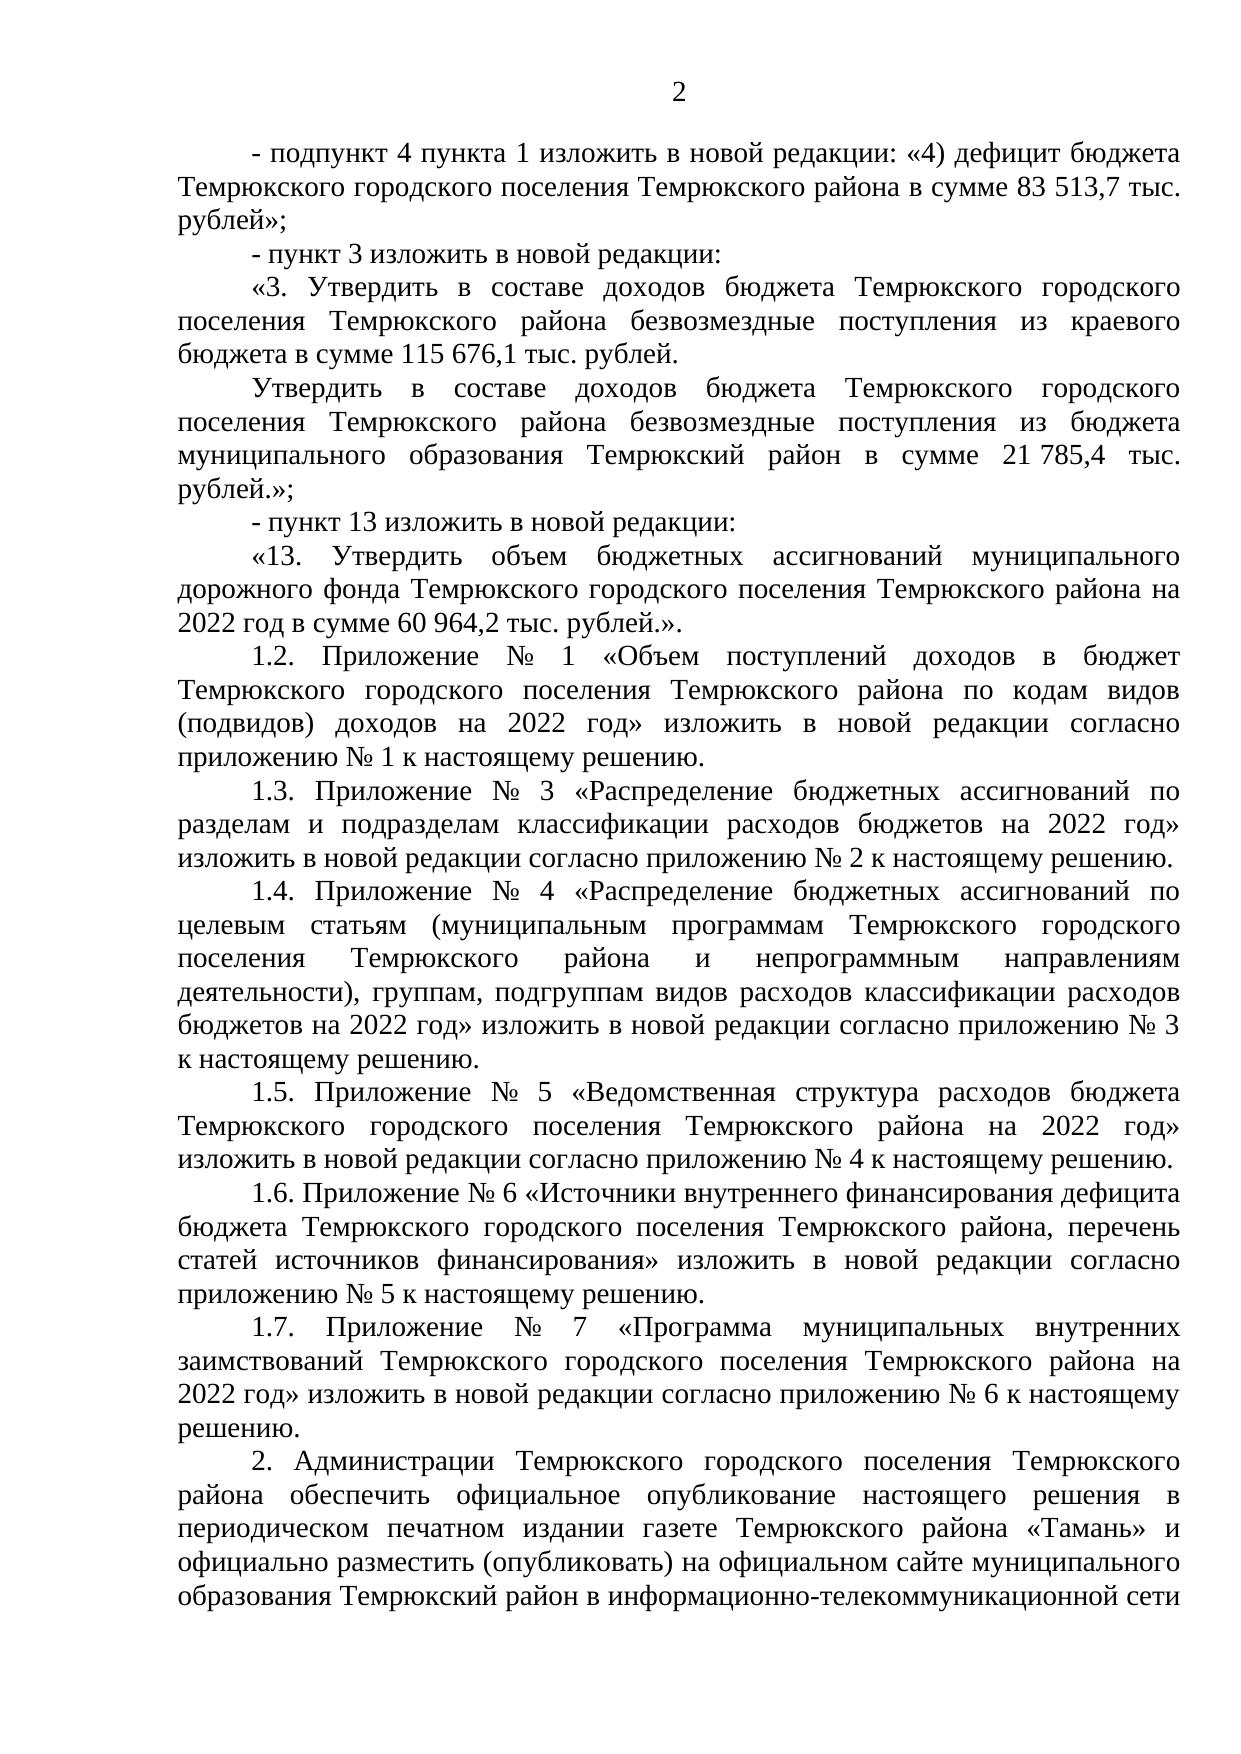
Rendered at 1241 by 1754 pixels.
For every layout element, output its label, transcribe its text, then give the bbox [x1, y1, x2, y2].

text - пункт 13 изложить в новой редакции: [177, 504, 1181, 538]
text - пункт 3 изложить в новой редакции: [177, 236, 1181, 269]
text 1.4. Приложение № 4 «Распределение бюджетных ассигнований по целевым статьям (муниципальным программам Темрюкского городского поселения Темрюкского района и непрограммным направлениям деятельности), группам, подгруппам видов расходов классификации расходов бюджетов на 2022 год» изложить в новой редакции согласно приложению № 3 к настоящему решению. [177, 873, 1181, 1074]
text 1.6. Приложение № 6 «Источники внутреннего финансирования дефицита бюджета Темрюкского городского поселения Темрюкского района, перечень статей источников финансирования» изложить в новой редакции согласно приложению № 5 к настоящему решению. [177, 1175, 1181, 1309]
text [177, 1443, 1181, 1611]
text 1.3. Приложение № 3 «Распределение бюджетных ассигнований по разделам и подразделам классификации расходов бюджетов на 2022 год» изложить в новой редакции согласно приложению № 2 к настоящему решению. [177, 773, 1181, 873]
text 1.2. Приложение № 1 «Объем поступлений доходов в бюджет Темрюкского городского поселения Темрюкского района по кодам видов (подвидов) доходов на 2022 год» изложить в новой редакции согласно приложению № 1 к настоящему решению. [177, 638, 1181, 773]
text 1.5. Приложение № 5 «Ведомственная структура расходов бюджета Темрюкского городского поселения Темрюкского района на 2022 год» изложить в новой редакции согласно приложению № 4 к настоящему решению. [177, 1074, 1181, 1175]
text «13. Утвердить объем бюджетных ассигнований муниципального дорожного фонда Темрюкского городского поселения Темрюкского района на 2022 год в сумме 60 964,2 тыс. рублей.». [177, 538, 1181, 638]
text - подпункт 4 пункта 1 изложить в новой редакции: «4) дефицит бюджета Темрюкского городского поселения Темрюкского района в сумме 83 513,7 тыс. рублей»; [177, 135, 1181, 236]
text Утвердить в составе доходов бюджета Темрюкского городского поселения Темрюкского района безвозмездные поступления из бюджета муниципального образования Темрюкский район в сумме 21 785,4 тыс. рублей.»; [177, 370, 1181, 504]
text «3. Утвердить в составе доходов бюджета Темрюкского городского поселения Темрюкского района безвозмездные поступления из краевого бюджета в сумме 115 676,1 тыс. рублей. [177, 269, 1181, 370]
text 1.7. Приложение № 7 «Программа муниципальных внутренних заимствований Темрюкского городского поселения Темрюкского района на 2022 год» изложить в новой редакции согласно приложению № 6 к настоящему решению. [177, 1309, 1181, 1443]
